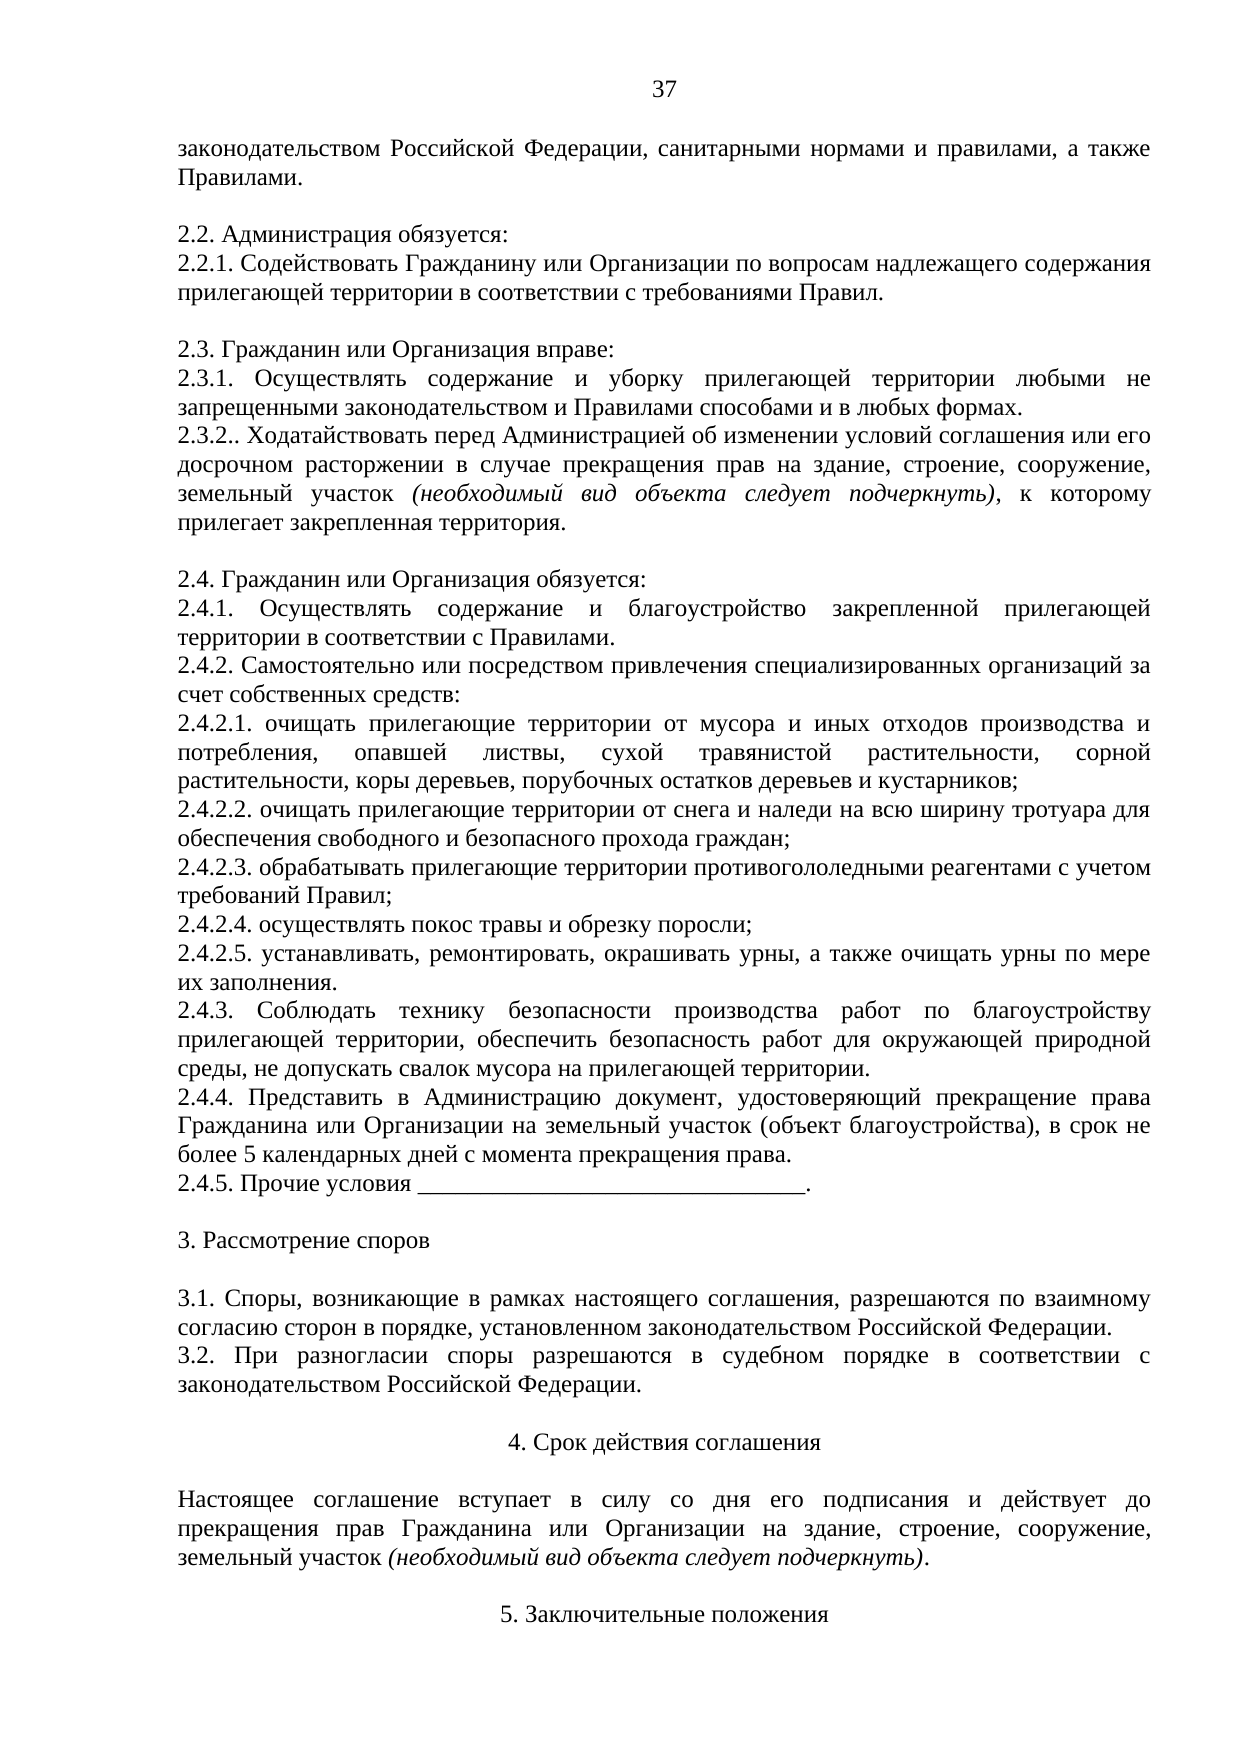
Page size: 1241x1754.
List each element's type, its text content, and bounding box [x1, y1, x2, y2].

text 2.3. Гражданин или Организация вправе: [177, 334, 1152, 363]
text 2.4.1. Осуществлять содержание и благоустройство закрепленной прилегающей территории в соответствии с Правилами. [177, 593, 1152, 650]
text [177, 133, 1152, 190]
text 3.2. При разногласии споры разрешаются в судебном порядке в соответствии с законодательством Российской Федерации. [177, 1340, 1152, 1398]
text 2.2.1. Содействовать Гражданину или Организации по вопросам надлежащего содержания прилегающей территории в соответствии с требованиями Правил. [177, 248, 1152, 305]
text 4. Срок действия соглашения [177, 1427, 1152, 1455]
text 2.4.4. Представить в Администрацию документ, удостоверяющий прекращение права Гражданина или Организации на земельный участок (объект благоустройства), в срок не более 5 календарных дней с момента прекращения права. [177, 1082, 1152, 1168]
text 2.4.5. Прочие условия _______________________________. [177, 1168, 1152, 1197]
text 2.4. Гражданин или Организация обязуется: [177, 564, 1152, 593]
text 5. Заключительные положения [177, 1599, 1152, 1628]
text 2.4.2.2. очищать прилегающие территории от снега и наледи на всю ширину тротуара для обеспечения свободного и безопасного прохода граждан; [177, 794, 1152, 852]
text 2.4.2.4. осуществлять покос травы и обрезку поросли; [177, 909, 1152, 938]
text 2.4.2.5. устанавливать, ремонтировать, окрашивать урны, а также очищать урны по мере их заполнения. [177, 938, 1152, 995]
text 2.3.2.. Ходатайствовать перед Администрацией об изменении условий соглашения или его досрочном расторжении в случае прекращения прав на здание, строение, сооружение, земельный участок (необходимый вид объекта следует подчеркнуть), к которому прилегает закрепленная территория. [177, 420, 1152, 535]
text 2.4.2.1. очищать прилегающие территории от мусора и иных отходов производства и потребления, опавшей листвы, сухой травянистой растительности, сорной растительности, коры деревьев, порубочных остатков деревьев и кустарников; [177, 708, 1152, 794]
text 2.4.3. Соблюдать технику безопасности производства работ по благоустройству прилегающей территории, обеспечить безопасность работ для окружающей природной среды, не допускать свалок мусора на прилегающей территории. [177, 995, 1152, 1082]
text 2.3.1. Осуществлять содержание и уборку прилегающей территории любыми не запрещенными законодательством и Правилами способами и в любых формах. [177, 363, 1152, 420]
text 3.1. Споры, возникающие в рамках настоящего соглашения, разрешаются по взаимному согласию сторон в порядке, установленном законодательством Российской Федерации. [177, 1283, 1152, 1340]
text 2.4.2. Самостоятельно или посредством привлечения специализированных организаций за счет собственных средств: [177, 650, 1152, 708]
text 3. Рассмотрение споров [177, 1225, 1152, 1254]
text 2.4.2.3. обрабатывать прилегающие территории противогололедными реагентами с учетом требований Правил; [177, 852, 1152, 909]
text 2.2. Администрация обязуется: [177, 219, 1152, 248]
text Настоящее соглашение вступает в силу со дня его подписания и действует до прекращения прав Гражданина или Организации на здание, строение, сооружение, земельный участок (необходимый вид объекта следует подчеркнуть). [177, 1484, 1152, 1570]
